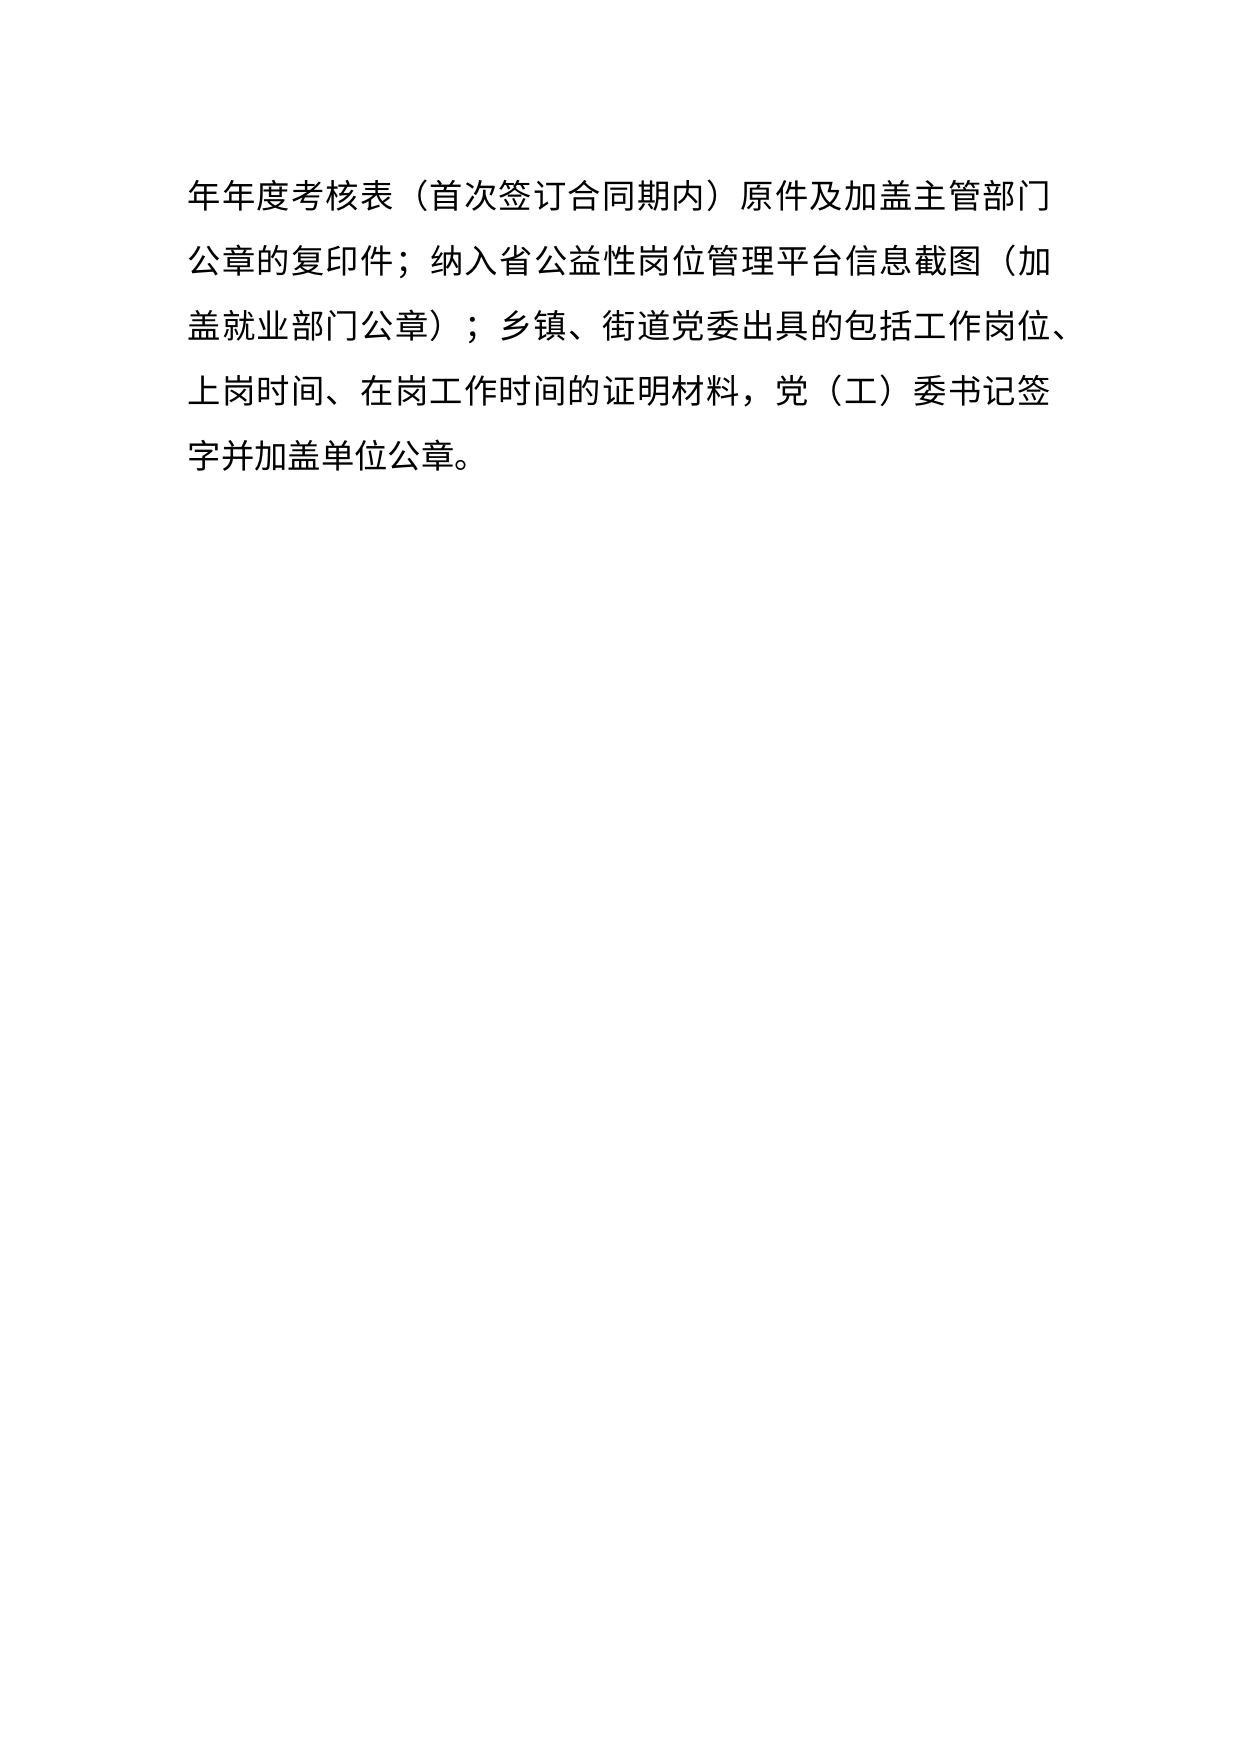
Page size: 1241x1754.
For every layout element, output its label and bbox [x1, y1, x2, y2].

text [187, 162, 1053, 519]
